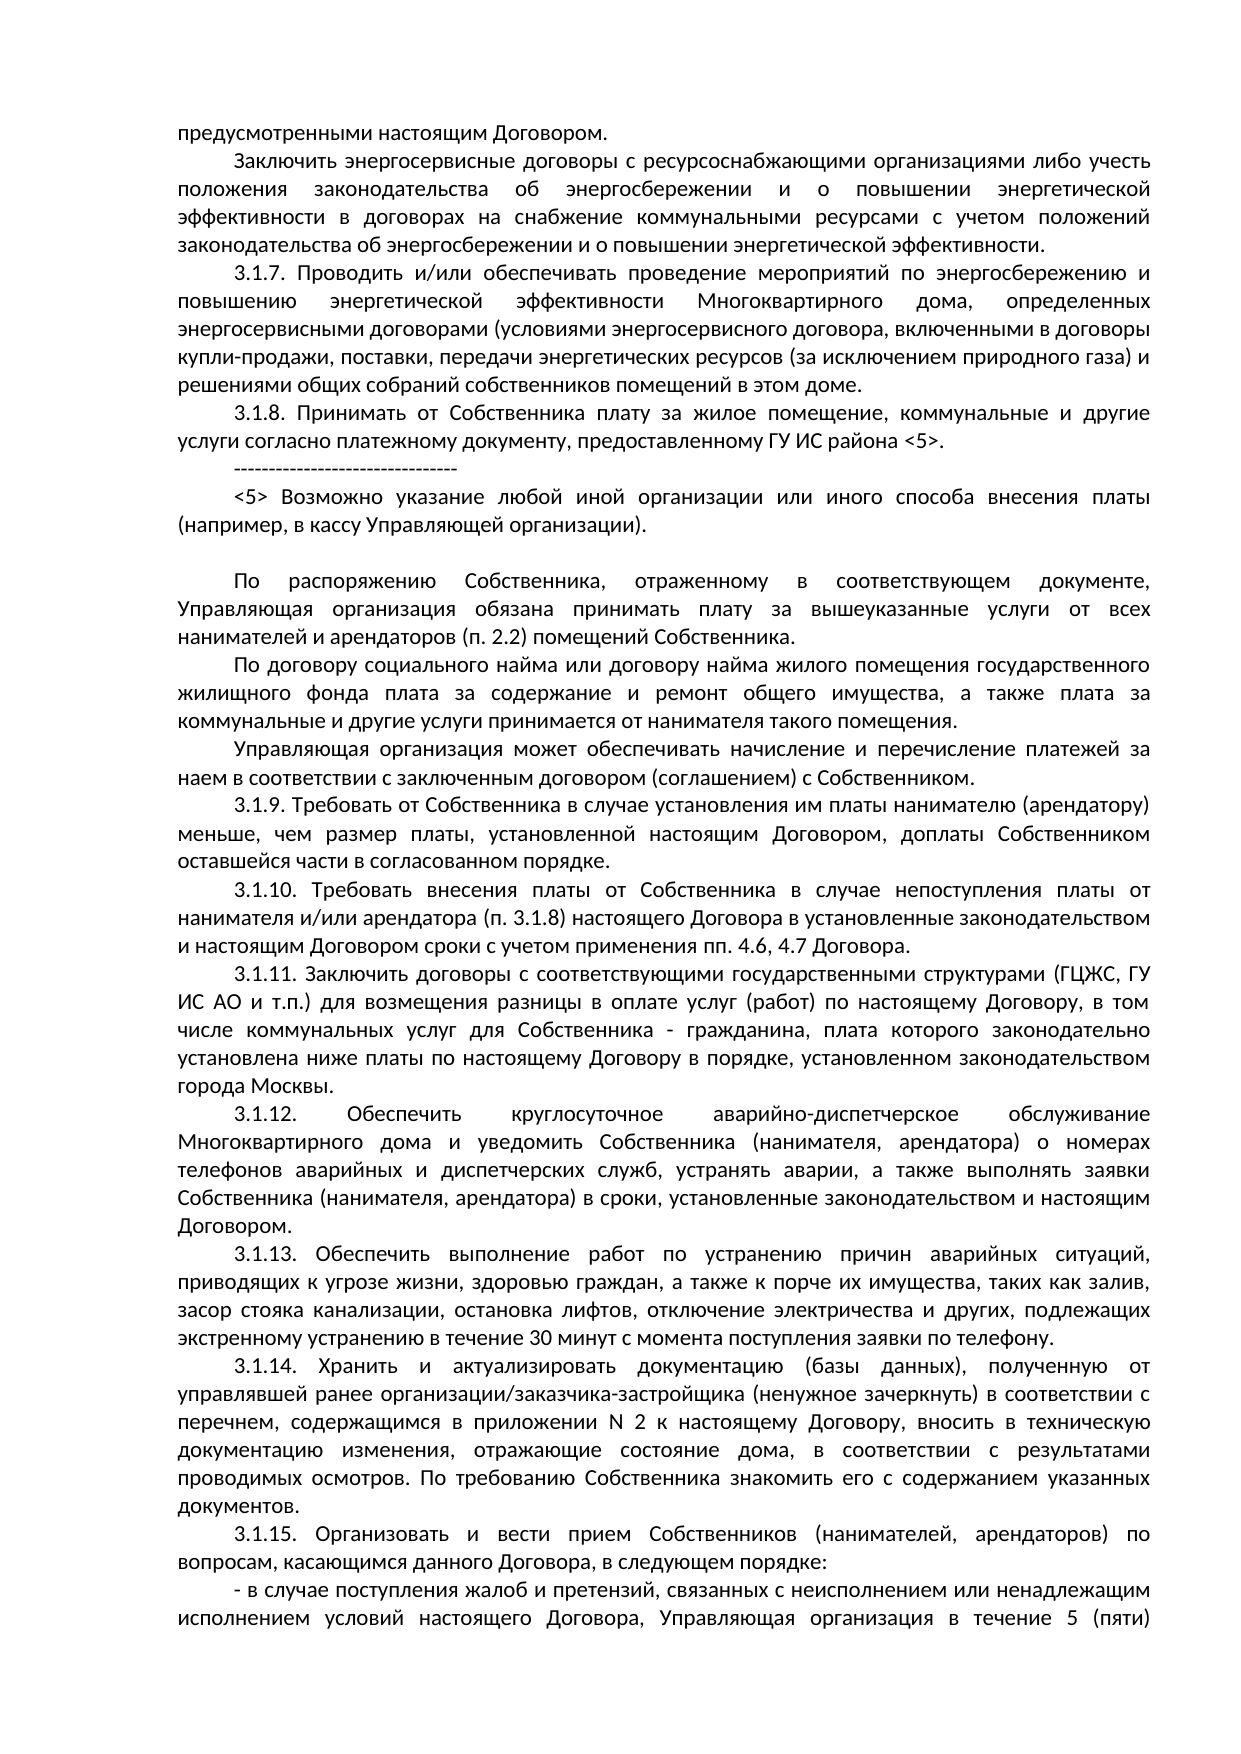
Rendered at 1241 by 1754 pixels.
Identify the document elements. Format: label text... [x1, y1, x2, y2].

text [177, 1575, 1152, 1631]
text 3.1.8. Принимать от Собственника плату за жилое помещение, коммунальные и другие услуги согласно платежному документу, предоставленному ГУ ИС района <5>. [177, 398, 1152, 454]
text -------------------------------- [177, 454, 1152, 482]
text 3.1.10. Требовать внесения платы от Собственника в случае непоступления платы от нанимателя и/или арендатора (п. 3.1.8) настоящего Договора в установленные законодательством и настоящим Договором сроки с учетом применения пп. 4.6, 4.7 Договора. [177, 875, 1152, 959]
text 3.1.9. Требовать от Собственника в случае установления им платы нанимателю (арендатору) меньше, чем размер платы, установленной настоящим Договором, доплаты Собственником оставшейся части в согласованном порядке. [177, 791, 1152, 875]
text <5> Возможно указание любой иной организации или иного способа внесения платы (например, в кассу Управляющей организации). [177, 482, 1152, 538]
text 3.1.13. Обеспечить выполнение работ по устранению причин аварийных ситуаций, приводящих к угрозе жизни, здоровью граждан, а также к порче их имущества, таких как залив, засор стояка канализации, остановка лифтов, отключение электричества и других, подлежащих экстренному устранению в течение 30 минут с момента поступления заявки по телефону. [177, 1239, 1152, 1351]
text 3.1.12. Обеспечить круглосуточное аварийно-диспетчерское обслуживание Многоквартирного дома и уведомить Собственника (нанимателя, арендатора) о номерах телефонов аварийных и диспетчерских служб, устранять аварии, а также выполнять заявки Собственника (нанимателя, арендатора) в сроки, установленные законодательством и настоящим Договором. [177, 1099, 1152, 1239]
text По договору социального найма или договору найма жилого помещения государственного жилищного фонда плата за содержание и ремонт общего имущества, а также плата за коммунальные и другие услуги принимается от нанимателя такого помещения. [177, 651, 1152, 734]
text 3.1.14. Хранить и актуализировать документацию (базы данных), полученную от управлявшей ранее организации/заказчика-застройщика (ненужное зачеркнуть) в соответствии с перечнем, содержащимся в приложении N 2 к настоящему Договору, вносить в техническую документацию изменения, отражающие состояние дома, в соответствии с результатами проводимых осмотров. По требованию Собственника знакомить его с содержанием указанных документов. [177, 1351, 1152, 1519]
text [177, 118, 1152, 146]
text По распоряжению Собственника, отраженному в соответствующем документе, Управляющая организация обязана принимать плату за вышеуказанные услуги от всех нанимателей и арендаторов (п. 2.2) помещений Собственника. [177, 566, 1152, 651]
text Заключить энергосервисные договоры с ресурсоснабжающими организациями либо учесть положения законодательства об энергосбережении и о повышении энергетической эффективности в договорах на снабжение коммунальными ресурсами с учетом положений законодательства об энергосбережении и о повышении энергетической эффективности. [177, 146, 1152, 258]
text 3.1.15. Организовать и вести прием Собственников (нанимателей, арендаторов) по вопросам, касающимся данного Договора, в следующем порядке: [177, 1519, 1152, 1575]
text 3.1.11. Заключить договоры с соответствующими государственными структурами (ГЦЖС, ГУ ИС АО и т.п.) для возмещения разницы в оплате услуг (работ) по настоящему Договору, в том числе коммунальных услуг для Собственника - гражданина, плата которого законодательно установлена ниже платы по настоящему Договору в порядке, установленном законодательством города Москвы. [177, 959, 1152, 1099]
text 3.1.7. Проводить и/или обеспечивать проведение мероприятий по энергосбережению и повышению энергетической эффективности Многоквартирного дома, определенных энергосервисными договорами (условиями энергосервисного договора, включенными в договоры купли-продажи, поставки, передачи энергетических ресурсов (за исключением природного газа) и решениями общих собраний собственников помещений в этом доме. [177, 258, 1152, 398]
text Управляющая организация может обеспечивать начисление и перечисление платежей за наем в соответствии с заключенным договором (соглашением) с Собственником. [177, 734, 1152, 791]
